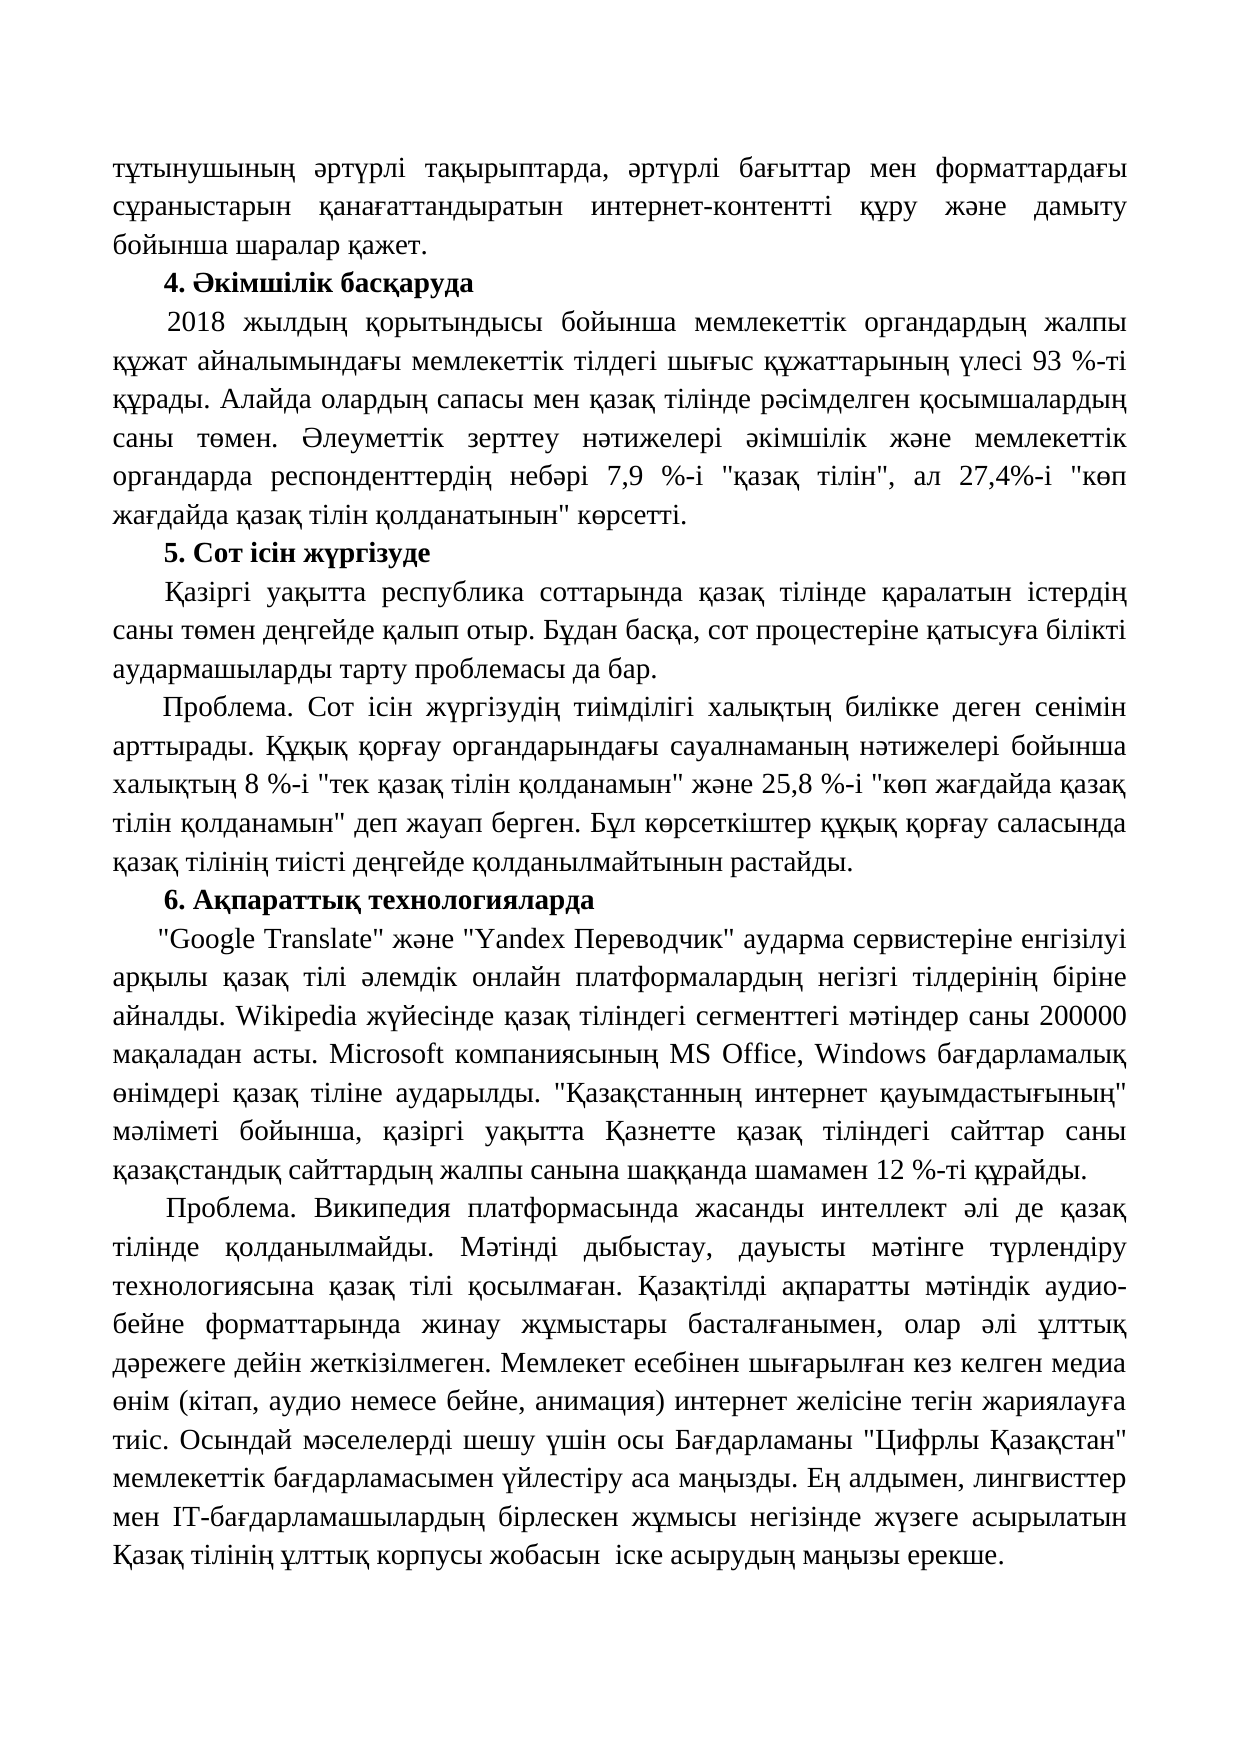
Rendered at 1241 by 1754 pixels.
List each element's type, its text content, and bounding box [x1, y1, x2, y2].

text 4. Әкімшілік басқаруда [112, 266, 1128, 299]
text Қазіргі уақытта республика соттарында қазақ тілінде қаралатын істердің саны төмен деңгейде қалып отыр. Бұдан басқа, сот процестеріне қатысуға білікті аудармашыларды тарту проблемасы да бар. [112, 574, 1128, 684]
text "Google Translate" және "Yandex Переводчик" аударма сервистеріне енгізілуі арқылы қазақ тілі әлемдік онлайн платформалардың негізгі тілдерінің біріне айналды. Wikipedia жүйесінде қазақ тіліндегі сегменттегі мәтіндер саны 200000 мақаладан асты. Microsoft компаниясының MS Office, Windows бағдарламалық өнімдері қазақ тіліне аударылды. "Қазақстанның интернет қауымдастығының" мәліметі бойынша, қазіргі уақытта Қазнетте қазақ тіліндегі сайттар саны қазақстандық сайттардың жалпы санына шаққанда шамамен 12 %-ті құрайды. [112, 921, 1128, 1186]
text 2018 жылдың қорытындысы бойынша мемлекеттік органдардың жалпы құжат айналымындағы мемлекеттік тілдегі шығыс құжаттарының үлесі 93 %-ті құрады. Алайда олардың сапасы мен қазақ тілінде рәсімделген қосымшалардың саны төмен. Әлеуметтік зерттеу нәтижелері әкімшілік және мемлекеттік органдарда респонденттердің небәрі 7,9 %-і "қазақ тілін", ал 27,4%-і "көп жағдайда қазақ тілін қолданатынын" көрсетті. [112, 304, 1128, 530]
text 6. Ақпараттық технологияларда [112, 882, 1128, 916]
text Проблема. Википедия платформасында жасанды интеллект әлі де қазақ тілінде қолданылмайды. Мәтінді дыбыстау, дауысты мәтінге түрлендіру технологиясына қазақ тілі қосылмаған. Қазақтілді ақпаратты мәтіндік аудио-бейне форматтарында жинау жұмыстары басталғанымен, олар әлі ұлттық дәрежеге дейін жеткізілмеген. Мемлекет есебінен шығарылған кез келген медиа өнім (кітап, аудио немесе бейне, анимация) интернет желісіне тегін жариялауға тиіс. Осындай мәселелерді шешу үшін осы Бағдарламаны "Цифрлы Қазақстан" мемлекеттік бағдарламасымен үйлестіру аса маңызды. Ең алдымен, лингвисттер мен IT-бағдарламашылардың бірлескен жұмысы негізінде жүзеге асырылатын Қазақ тілінің ұлттық корпусы жобасын іске асырудың маңызы ерекше. [112, 1191, 1128, 1571]
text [112, 150, 1128, 261]
text 5. Сот ісін жүргізуде [112, 535, 1128, 569]
text Проблема. Сот ісін жүргізудің тиімділігі халықтың билікке деген сенімін арттырады. Құқық қорғау органдарындағы сауалнаманың нәтижелері бойынша халықтың 8 %-і "тек қазақ тілін қолданамын" және 25,8 %-і "көп жағдайда қазақ тілін қолданамын" деп жауап берген. Бұл көрсеткіштер құқық қорғау саласында қазақ тілінің тиісті деңгейде қолданылмайтынын растайды. [112, 689, 1128, 877]
